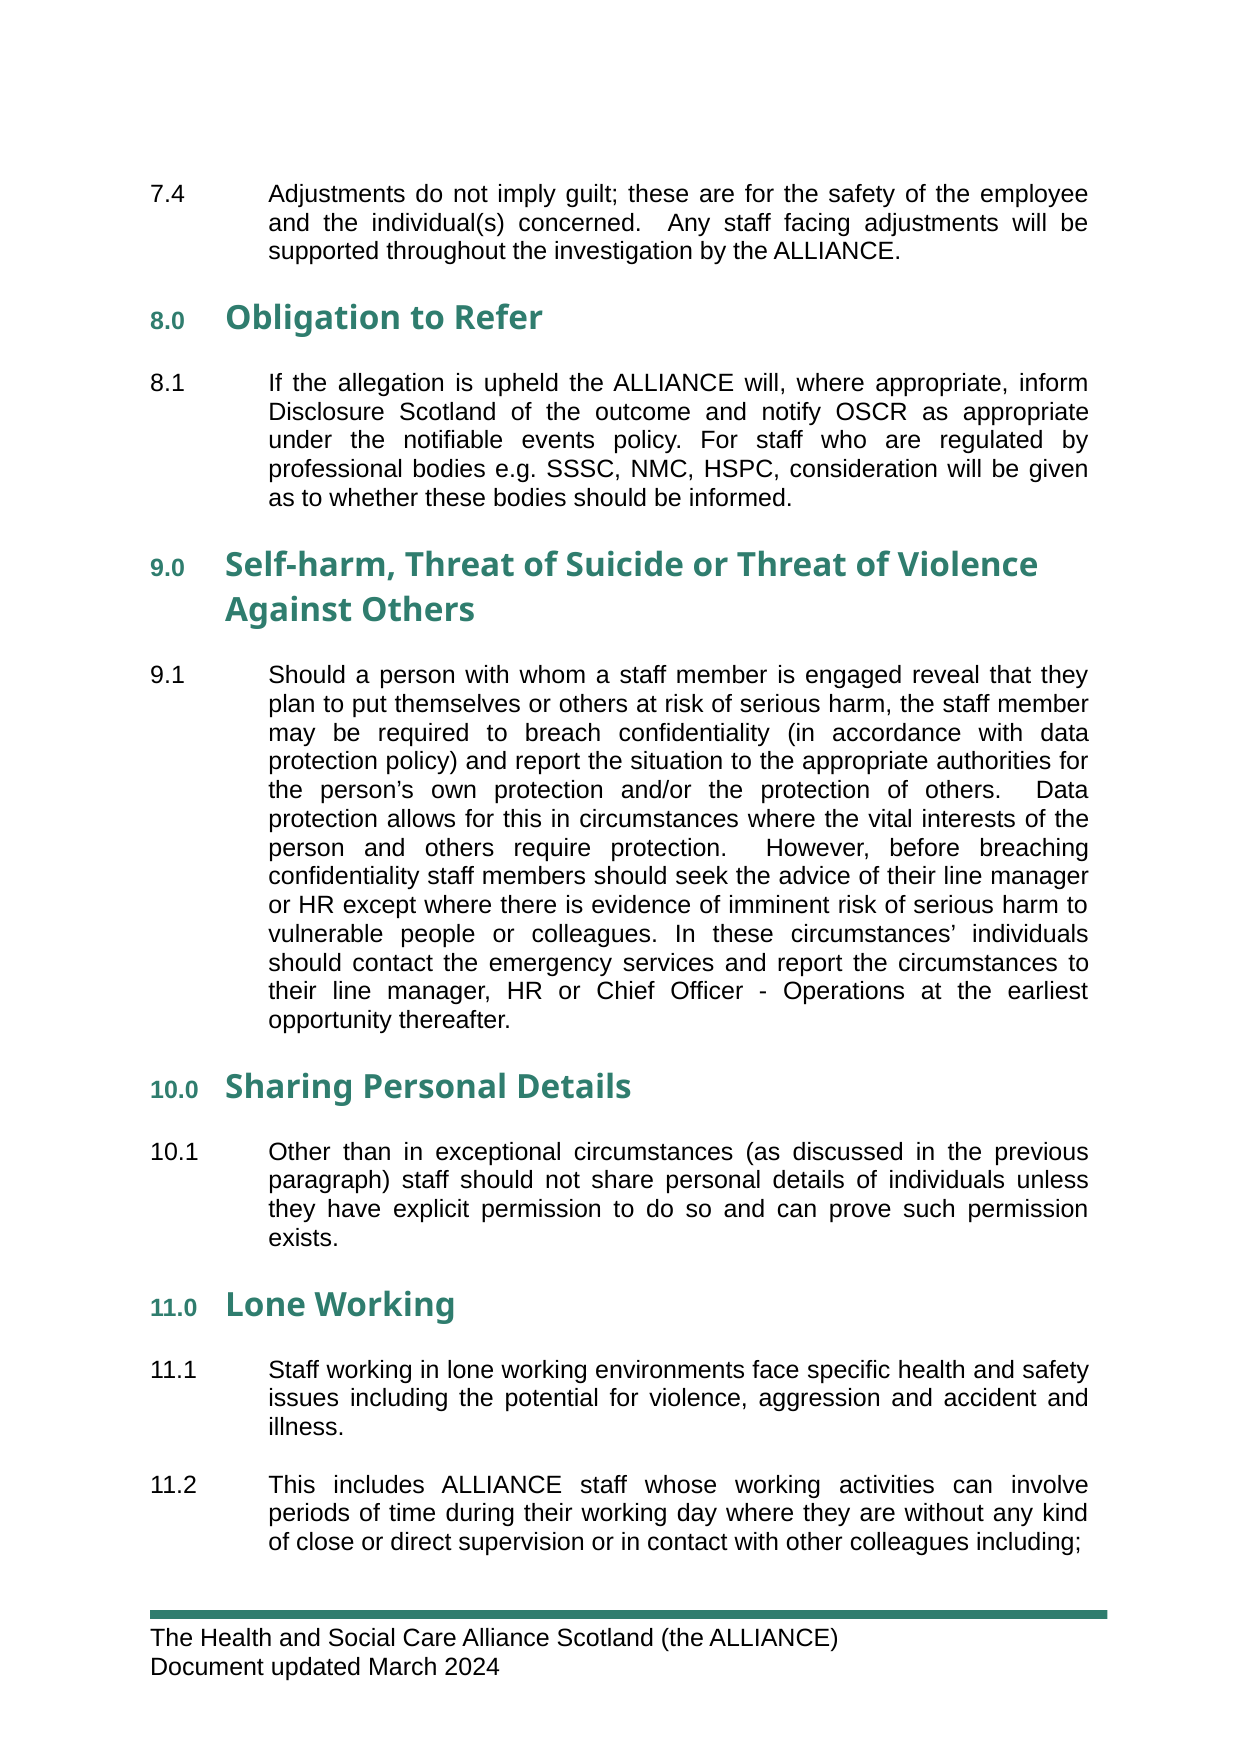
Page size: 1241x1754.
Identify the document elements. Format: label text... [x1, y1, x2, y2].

text 11.2 This includes ALLIANCE staff whose working activities can involve periods of time during their working day where they are without any kind of close or direct supervision or in contact with other colleagues including; [150, 1469, 1090, 1556]
text 10.1 Other than in exceptional circumstances (as discussed in the previous paragraph) staff should not share personal details of individuals unless they have explicit permission to do so and can prove such permission exists. [150, 1137, 1090, 1252]
subtitle 10.0 Sharing Personal Details [150, 1062, 1090, 1108]
subtitle 11.0 Lone Working [150, 1280, 1090, 1326]
text 7.4 Adjustments do not imply guilt; these are for the safety of the employee and the individual(s) concerned. Any staff facing adjustments will be supported throughout the investigation by the ALLIANCE. [150, 179, 1090, 265]
subtitle 8.0 Obligation to Refer [150, 294, 1090, 339]
subtitle 9.0 Self-harm, Threat of Suicide or Threat of Violence Against Others [150, 540, 1090, 631]
text 11.1 Staff working in lone working environments face specific health and safety issues including the potential for violence, aggression and accident and illness. [150, 1354, 1090, 1441]
text 8.1 If the allegation is upheld the ALLIANCE will, where appropriate, inform Disclosure Scotland of the outcome and notify OSCR as appropriate under the notifiable events policy. For staff who are regulated by professional bodies e.g. SSSC, NMC, HSPC, consideration will be given as to whether these bodies should be informed. [150, 368, 1090, 512]
text 9.1 Should a person with whom a staff member is engaged reveal that they plan to put themselves or others at risk of serious harm, the staff member may be required to breach confidentiality (in accordance with data protection policy) and report the situation to the appropriate authorities for the person’s own protection and/or the protection of others. Data protection allows for this in circumstances where the vital interests of the person and others require protection. However, before breaching confidentiality staff members should seek the advice of their line manager or HR except where there is evidence of imminent risk of serious harm to vulnerable people or colleagues. In these circumstances’ individuals should contact the emergency services and report the circumstances to their line manager, HR or Chief Officer - Operations at the earliest opportunity thereafter. [150, 660, 1090, 1034]
